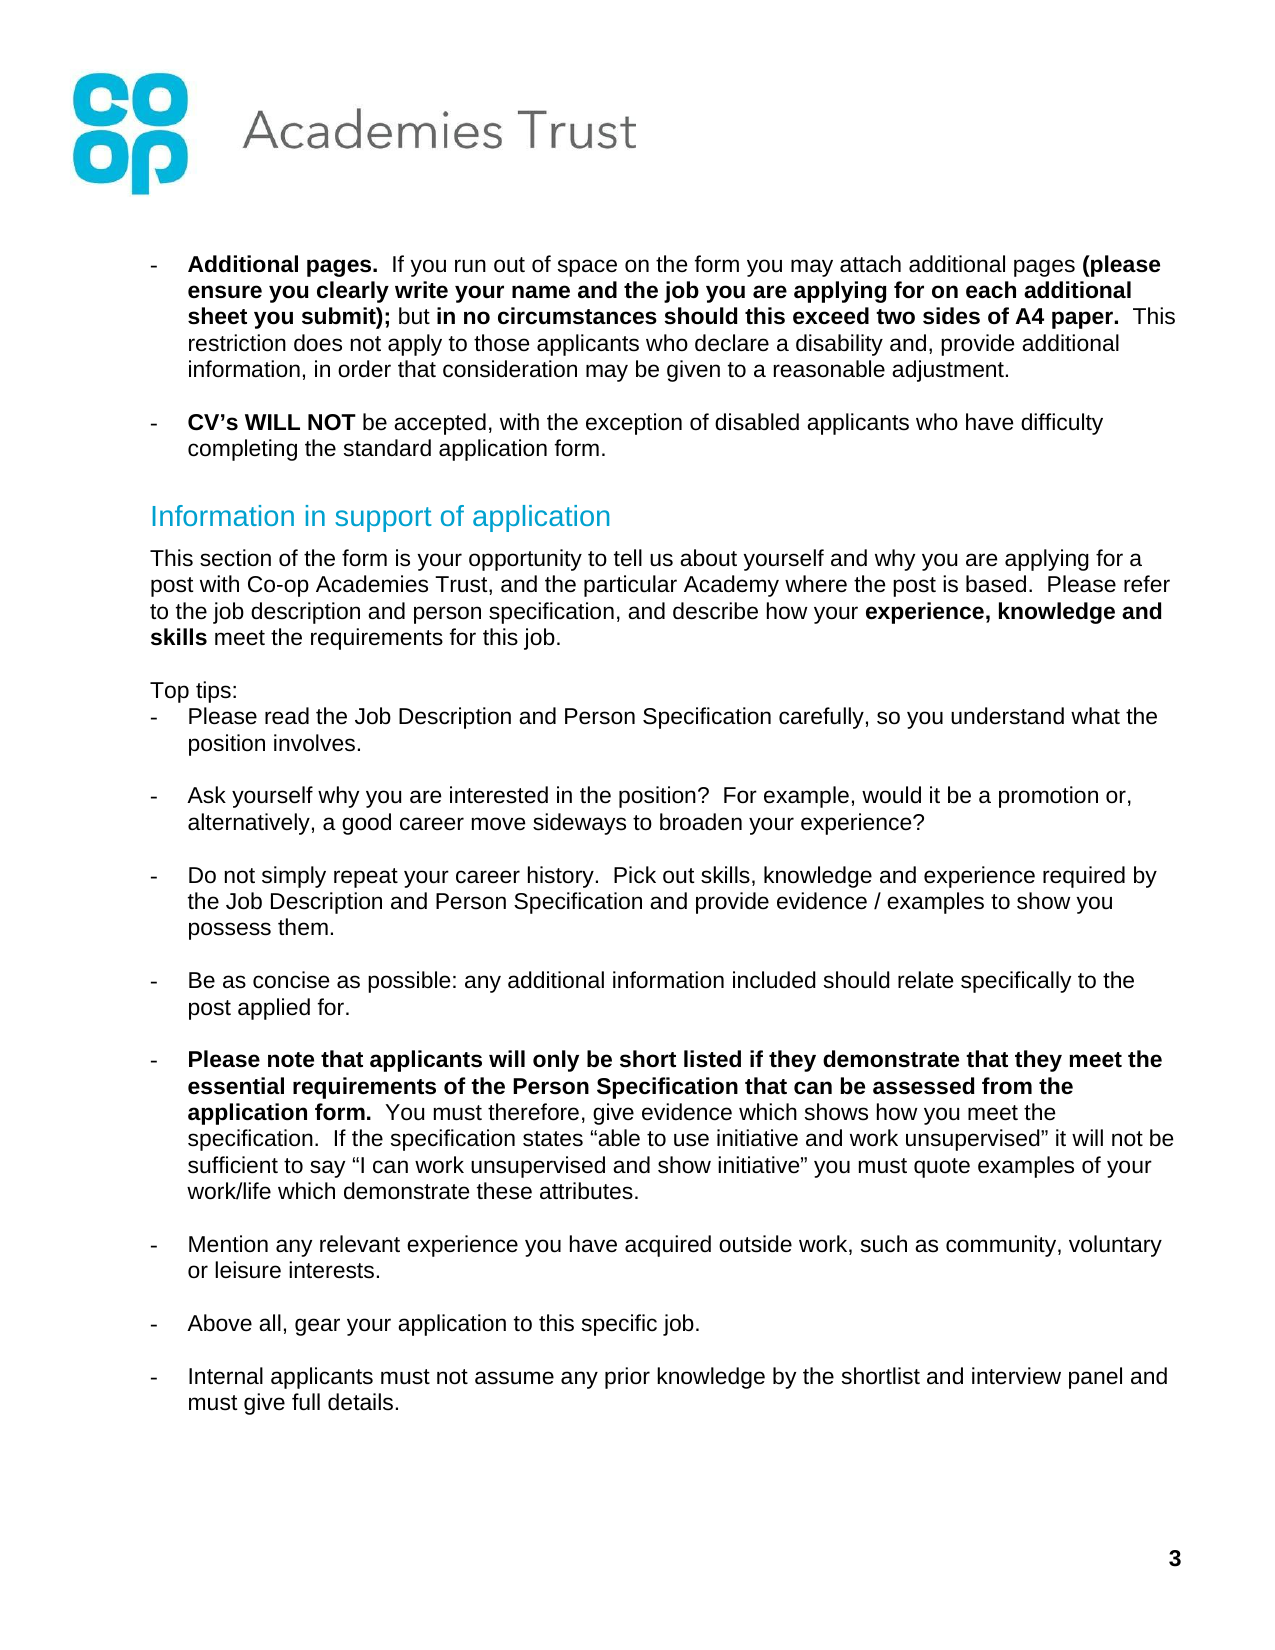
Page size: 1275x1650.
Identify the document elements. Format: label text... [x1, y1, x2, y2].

text This section of the form is your opportunity to tell us about yourself and why you are applying for a post with Co-op Academies Trust, and the particular Academy where the post is based. Please refer to the job description and person specification, and describe how your experience, knowledge and skills meet the requirements for this job. [150, 545, 1181, 651]
list Do not simply repeat your career history. Pick out skills, knowledge and experience required by the Job Description and Person Specification and provide evidence / examples to show you possess them. [150, 862, 1181, 941]
list Additional pages. If you run out of space on the form you may attach additional pages (please ensure you clearly write your name and the job you are applying for on each additional sheet you submit); but in no circumstances should this exceed two sides of A4 paper. This restriction does not apply to those applicants who declare a disability and, provide additional information, in order that consideration may be given to a reasonable adjustment. [150, 251, 1181, 382]
list Mention any relevant experience you have acquired outside work, such as community, voluntary or leisure interests. [150, 1231, 1181, 1284]
list Above all, gear your application to this specific job. [150, 1310, 1181, 1336]
list Internal applicants must not assume any prior knowledge by the shortlist and interview panel and must give full details. [150, 1363, 1181, 1416]
list Be as concise as possible: any additional information included should relate specifically to the post applied for. [150, 967, 1181, 1020]
subtitle Information in support of application [150, 499, 1181, 533]
list Ask yourself why you are interested in the position? For example, would it be a promotion or, alternatively, a good career move sideways to broaden your experience? [150, 782, 1181, 835]
list CV’s WILL NOT be accepted, with the exception of disabled applicants who have difficulty completing the standard application form. [150, 409, 1181, 462]
text Top tips: [150, 677, 1181, 703]
list Please read the Job Description and Person Specification carefully, so you understand what the position involves. [150, 703, 1181, 756]
picture [0, 0, 1275, 206]
list Please note that applicants will only be short listed if they demonstrate that they meet the essential requirements of the Person Specification that can be assessed from the application form. You must therefore, give evidence which shows how you meet the specification. If the specification states “able to use initiative and work unsupervised” it will not be sufficient to say “I can work unsupervised and show initiative” you must quote examples of your work/life which demonstrate these attributes. [150, 1046, 1181, 1204]
